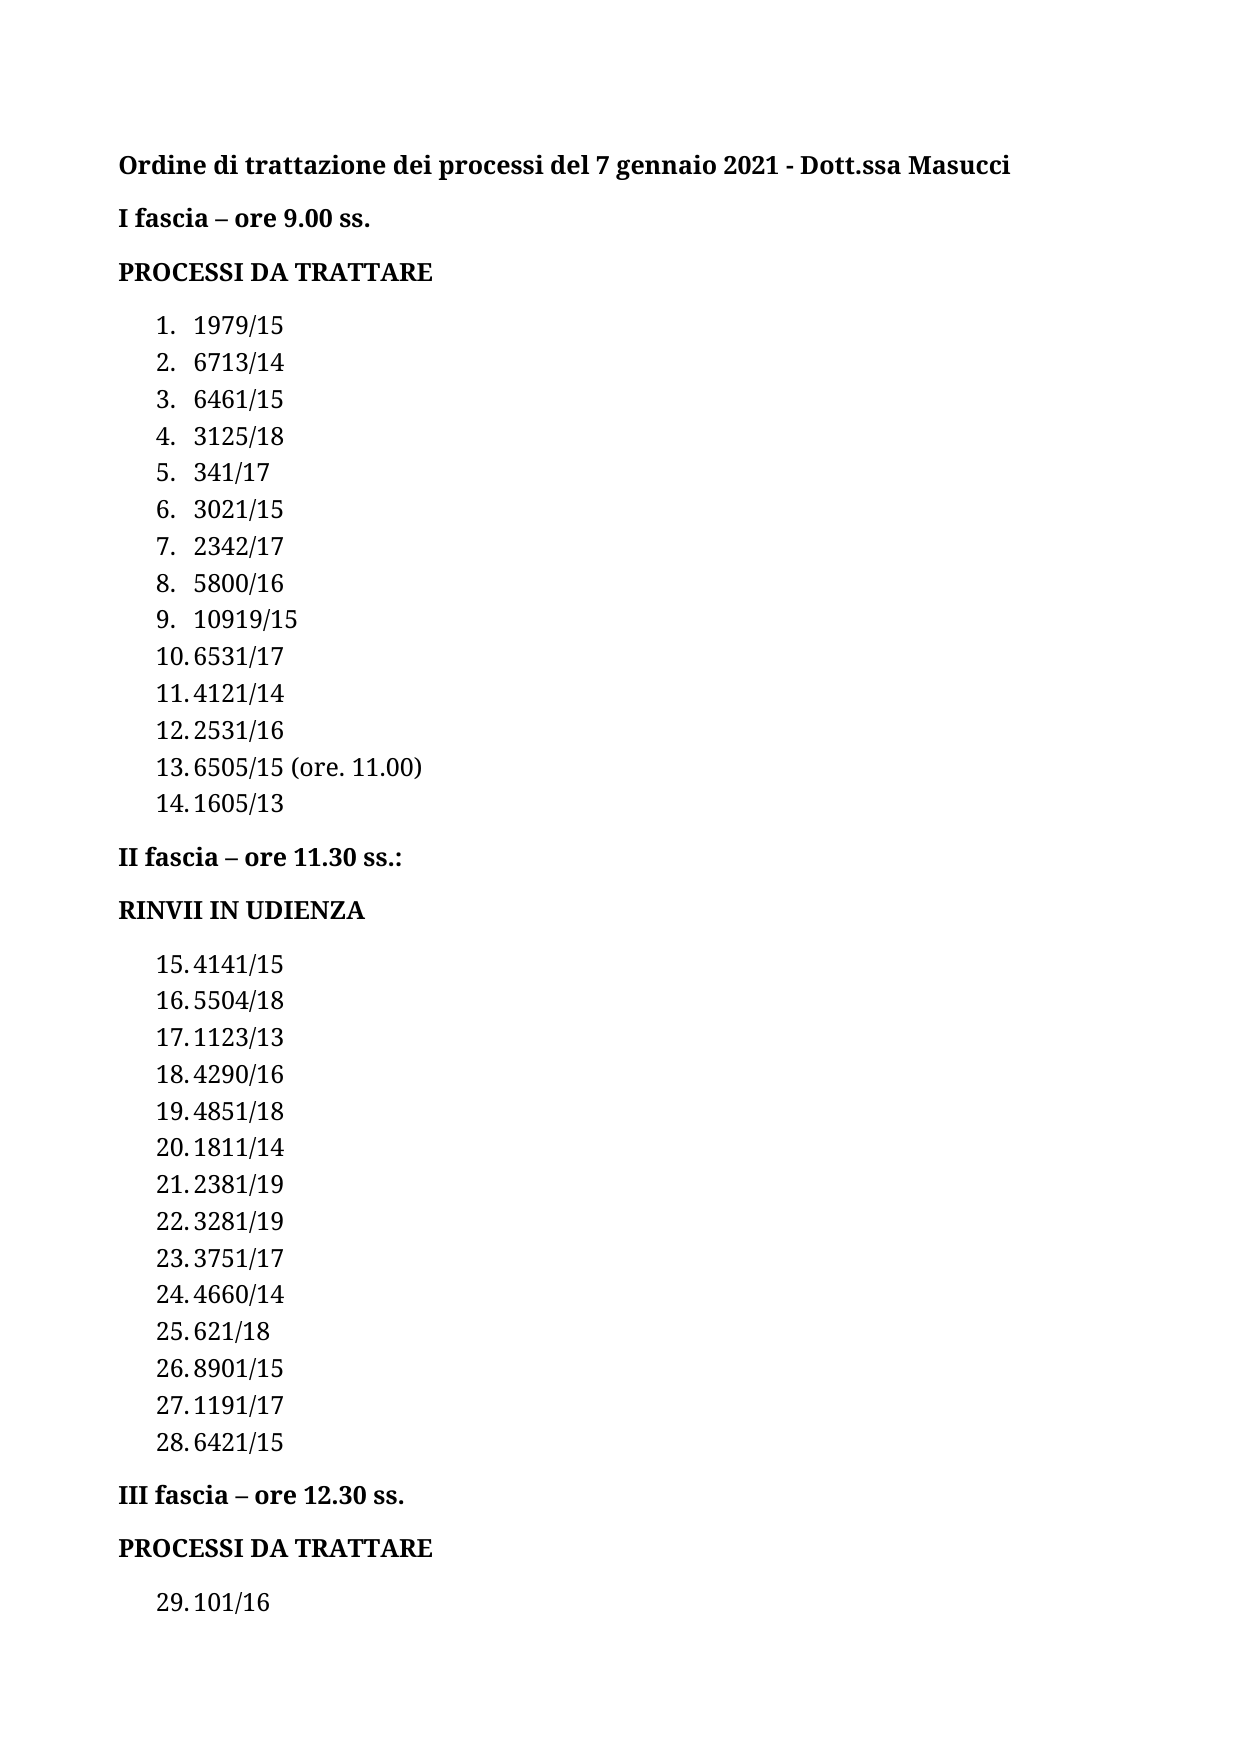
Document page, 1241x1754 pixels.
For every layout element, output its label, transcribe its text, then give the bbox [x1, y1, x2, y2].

list 1811/14 [156, 1130, 1122, 1164]
list 3751/17 [156, 1240, 1122, 1274]
list 6505/15 (ore. 11.00) [156, 749, 1122, 783]
list 6421/15 [156, 1424, 1122, 1458]
list 6461/15 [156, 381, 1122, 416]
text PROCESSI DA TRATTARE [118, 1531, 1122, 1565]
list 4851/18 [156, 1093, 1122, 1127]
list 3021/15 [156, 492, 1122, 526]
list 6713/14 [156, 345, 1122, 379]
list 5800/16 [156, 565, 1122, 599]
list 3125/18 [156, 418, 1122, 452]
list 5504/18 [156, 983, 1122, 1017]
text RINVII IN UDIENZA [118, 893, 1122, 927]
list 10919/15 [156, 602, 1122, 636]
text III fascia – ore 12.30 ss. [118, 1478, 1122, 1512]
list 6531/17 [156, 639, 1122, 673]
list 2531/16 [156, 712, 1122, 746]
list 1605/13 [156, 786, 1122, 820]
list 1979/15 [156, 308, 1122, 342]
list 4290/16 [156, 1057, 1122, 1091]
text I fascia – ore 9.00 ss. [118, 201, 1122, 235]
text Ordine di trattazione dei processi del 7 gennaio 2021 - Dott.ssa Masucci [118, 148, 1122, 182]
list 621/18 [156, 1314, 1122, 1348]
list 4121/14 [156, 676, 1122, 710]
list 341/17 [156, 455, 1122, 489]
list 8901/15 [156, 1351, 1122, 1385]
list 4141/15 [156, 946, 1122, 980]
list 2381/19 [156, 1167, 1122, 1201]
list 1191/17 [156, 1387, 1122, 1422]
text PROCESSI DA TRATTARE [118, 254, 1122, 288]
list 101/16 [156, 1584, 1122, 1619]
text II fascia – ore 11.30 ss.: [118, 839, 1122, 873]
list 2342/17 [156, 528, 1122, 563]
list 4660/14 [156, 1277, 1122, 1311]
list 1123/13 [156, 1020, 1122, 1054]
list 3281/19 [156, 1204, 1122, 1238]
